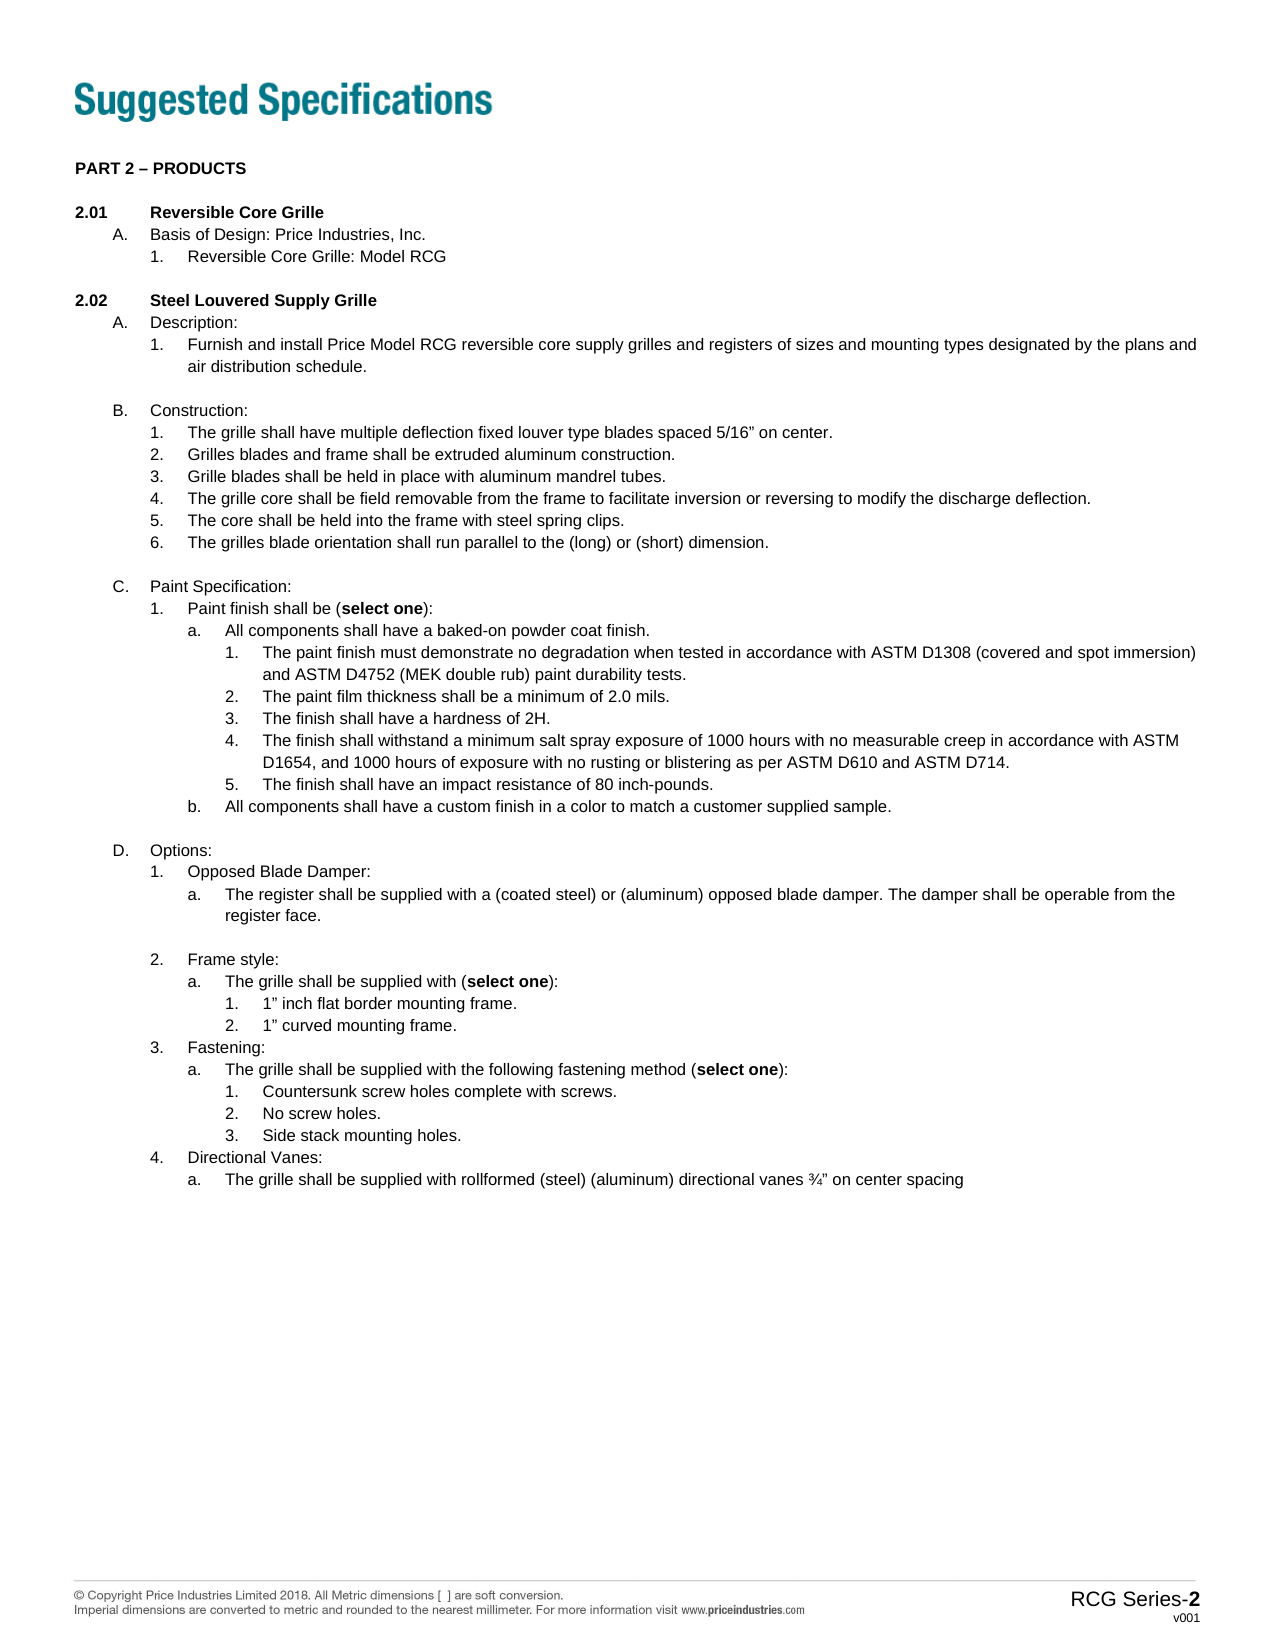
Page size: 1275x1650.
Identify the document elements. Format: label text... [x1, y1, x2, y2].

list Frame style: [150, 950, 1200, 969]
list The grille core shall be field removable from the frame to facilitate inversion or reversing to modify the discharge deflection. [150, 489, 1200, 508]
list Options: [112, 840, 1200, 859]
list Grilles blades and frame shall be extruded aluminum construction. [150, 445, 1200, 464]
list Construction: [112, 401, 1200, 420]
list Opposed Blade Damper: [150, 862, 1200, 881]
list Basis of Design: Price Industries, Inc. [112, 225, 1200, 244]
list 1” inch flat border mounting frame. [225, 994, 1200, 1013]
list Countersunk screw holes complete with screws. [225, 1082, 1200, 1101]
list Paint Specification: [112, 577, 1200, 596]
list The finish shall have an impact resistance of 80 inch-pounds. [225, 774, 1200, 793]
list The paint finish must demonstrate no degradation when tested in accordance with ASTM D1308 (covered and spot immersion) and ASTM D4752 (MEK double rub) paint durability tests. [225, 642, 1200, 684]
list Side stack mounting holes. [225, 1126, 1200, 1145]
list 1” curved mounting frame. [225, 1016, 1200, 1035]
list The grille shall have multiple deflection fixed louver type blades spaced 5/16” on center. [150, 423, 1200, 442]
list No screw holes. [225, 1104, 1200, 1123]
list The grille shall be supplied with the following fastening method (select one): [187, 1060, 1200, 1079]
list The grille shall be supplied with (select one): [187, 972, 1200, 991]
picture [0, 1546, 1270, 1650]
list The finish shall have a hardness of 2H. [225, 708, 1200, 728]
list The finish shall withstand a minimum salt spray exposure of 1000 hours with no measurable creep in accordance with ASTM D1654, and 1000 hours of exposure with no rusting or blistering as per ASTM D610 and ASTM D714. [225, 730, 1200, 772]
list Furnish and install Price Model RCG reversible core supply grilles and registers of sizes and mounting types designated by the plans and air distribution schedule. [150, 335, 1200, 376]
list All components shall have a custom finish in a color to match a customer supplied sample. [187, 796, 1200, 816]
text 2.01 Reversible Core Grille [75, 203, 1200, 222]
list The grille shall be supplied with rollformed (steel) (aluminum) directional vanes ¾” on center spacing [187, 1170, 1200, 1189]
list The register shall be supplied with a (coated steel) or (aluminum) opposed blade damper. The damper shall be operable from the register face. [187, 884, 1200, 925]
text PART 2 – PRODUCTS [75, 159, 1200, 178]
list The core shall be held into the frame with steel spring clips. [150, 511, 1200, 530]
list Directional Vanes: [150, 1148, 1200, 1167]
text 2.02 Steel Louvered Supply Grille [75, 291, 1200, 310]
picture [0, 0, 1275, 131]
list Grille blades shall be held in place with aluminum mandrel tubes. [150, 467, 1200, 486]
list Description: [112, 313, 1200, 332]
list Fastening: [150, 1038, 1200, 1057]
list Reversible Core Grille: Model RCG [150, 247, 1200, 266]
list All components shall have a baked-on powder coat finish. [187, 621, 1200, 640]
list The grilles blade orientation shall run parallel to the (long) or (short) dimension. [150, 533, 1200, 552]
list Paint finish shall be (select one): [150, 598, 1200, 618]
list The paint film thickness shall be a minimum of 2.0 mils. [225, 686, 1200, 706]
